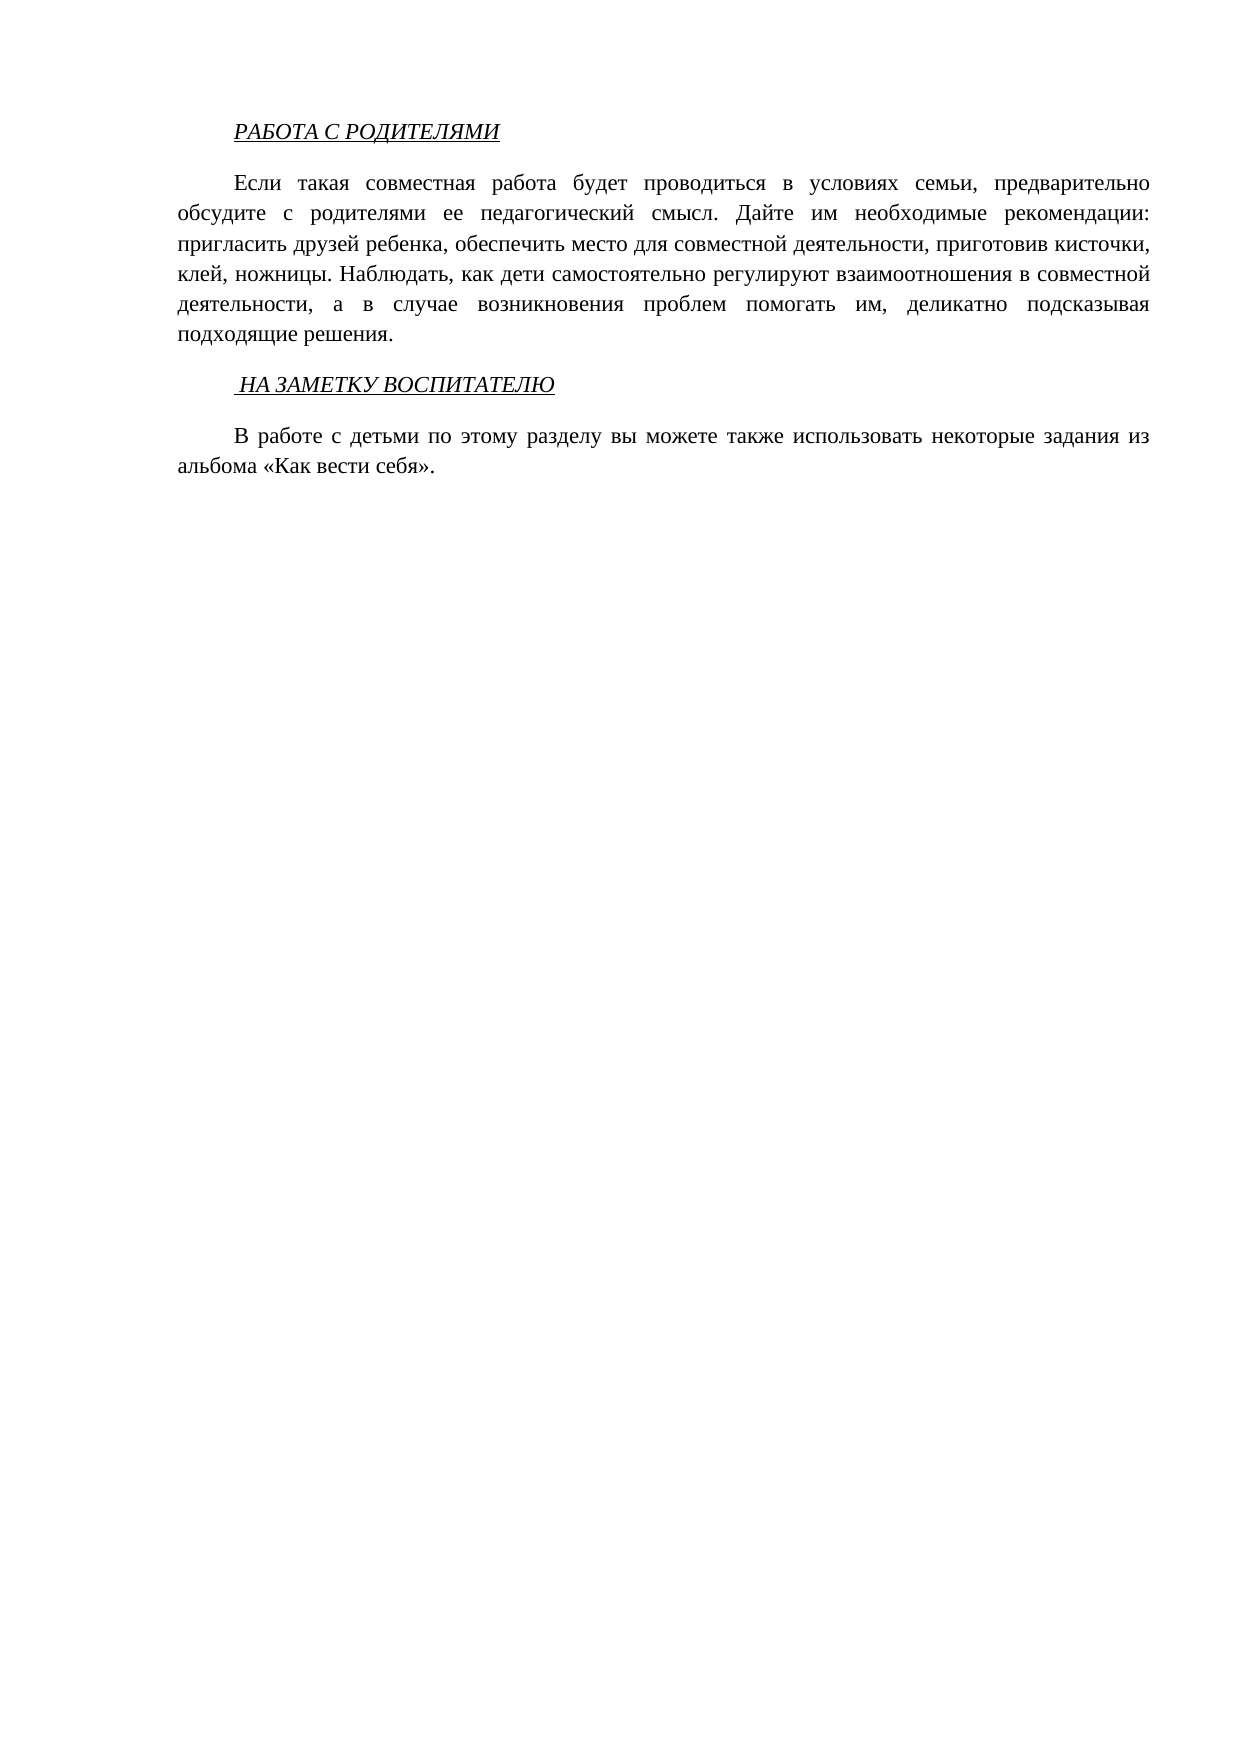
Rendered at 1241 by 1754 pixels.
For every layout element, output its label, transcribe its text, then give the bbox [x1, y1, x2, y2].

text В работе с детьми по этому разделу вы можете также использовать некоторые задания из альбома «Как вести себя». [177, 422, 1152, 479]
text РАБОТА С РОДИТЕЛЯМИ [177, 118, 1152, 144]
text НА ЗАМЕТКУ ВОСПИТАТЕЛЮ [177, 371, 1152, 398]
text Если такая совместная работа будет проводиться в условиях семьи, предварительно обсудите с родителями ее педагогический смысл. Дайте им необходимые рекомендации: пригласить друзей ребенка, обеспечить место для совместной деятельности, приготовив кисточки, клей, ножницы. Наблюдать, как дети самостоятельно регулируют взаимоотношения в совместной деятельности, а в случае возникновения проблем помогать им, деликатно подсказывая подходящие решения. [177, 169, 1152, 347]
